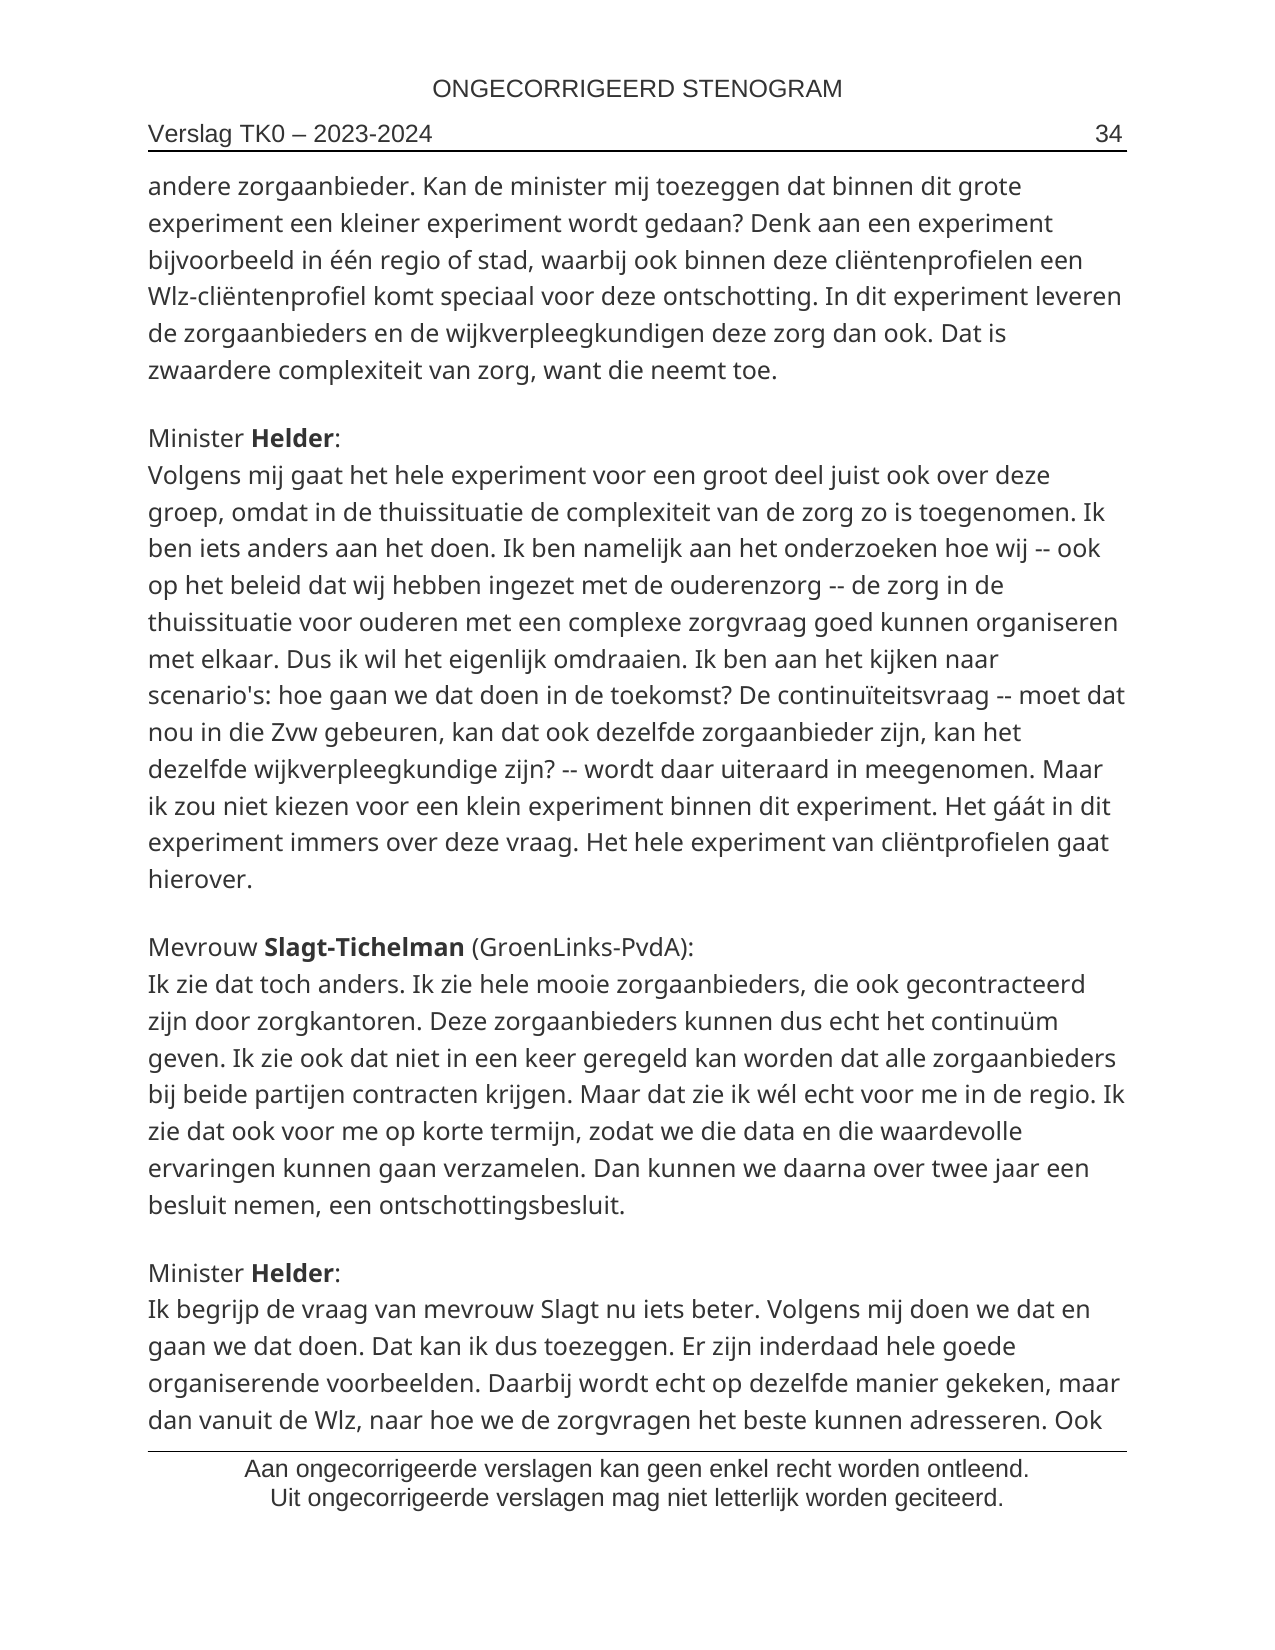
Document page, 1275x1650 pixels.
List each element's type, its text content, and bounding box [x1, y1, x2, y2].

text Mevrouw Slagt-Tichelman (GroenLinks-PvdA): Ik zie dat toch anders. Ik zie hele mooie zorgaanbieders, die ook gecontracteerd zijn door zorgkantoren. Deze zorgaanbieders kunnen dus echt het continuüm geven. Ik zie ook dat niet in een keer geregeld kan worden dat alle zorgaanbieders bij beide partijen contracten krijgen. Maar dat zie ik wél echt voor me in de regio. Ik zie dat ook voor me op korte termijn, zodat we die data en die waardevolle ervaringen kunnen gaan verzamelen. Dan kunnen we daarna over twee jaar een besluit nemen, een ontschottingsbesluit. [148, 930, 1127, 1221]
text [148, 169, 1127, 387]
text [148, 1255, 1127, 1436]
text Minister Helder: Volgens mij gaat het hele experiment voor een groot deel juist ook over deze groep, omdat in de thuissituatie de complexiteit van de zorg zo is toegenomen. Ik ben iets anders aan het doen. Ik ben namelijk aan het onderzoeken hoe wij -- ook op het beleid dat wij hebben ingezet met de ouderenzorg -- de zorg in de thuissituatie voor ouderen met een complexe zorgvraag goed kunnen organiseren met elkaar. Dus ik wil het eigenlijk omdraaien. Ik ben aan het kijken naar scenario's: hoe gaan we dat doen in de toekomst? De continuïteitsvraag -- moet dat nou in die Zvw gebeuren, kan dat ook dezelfde zorgaanbieder zijn, kan het dezelfde wijkverpleegkundige zijn? -- wordt daar uiteraard in meegenomen. Maar ik zou niet kiezen voor een klein experiment binnen dit experiment. Het gáát in dit experiment immers over deze vraag. Het hele experiment van cliëntprofielen gaat hierover. [148, 421, 1127, 896]
